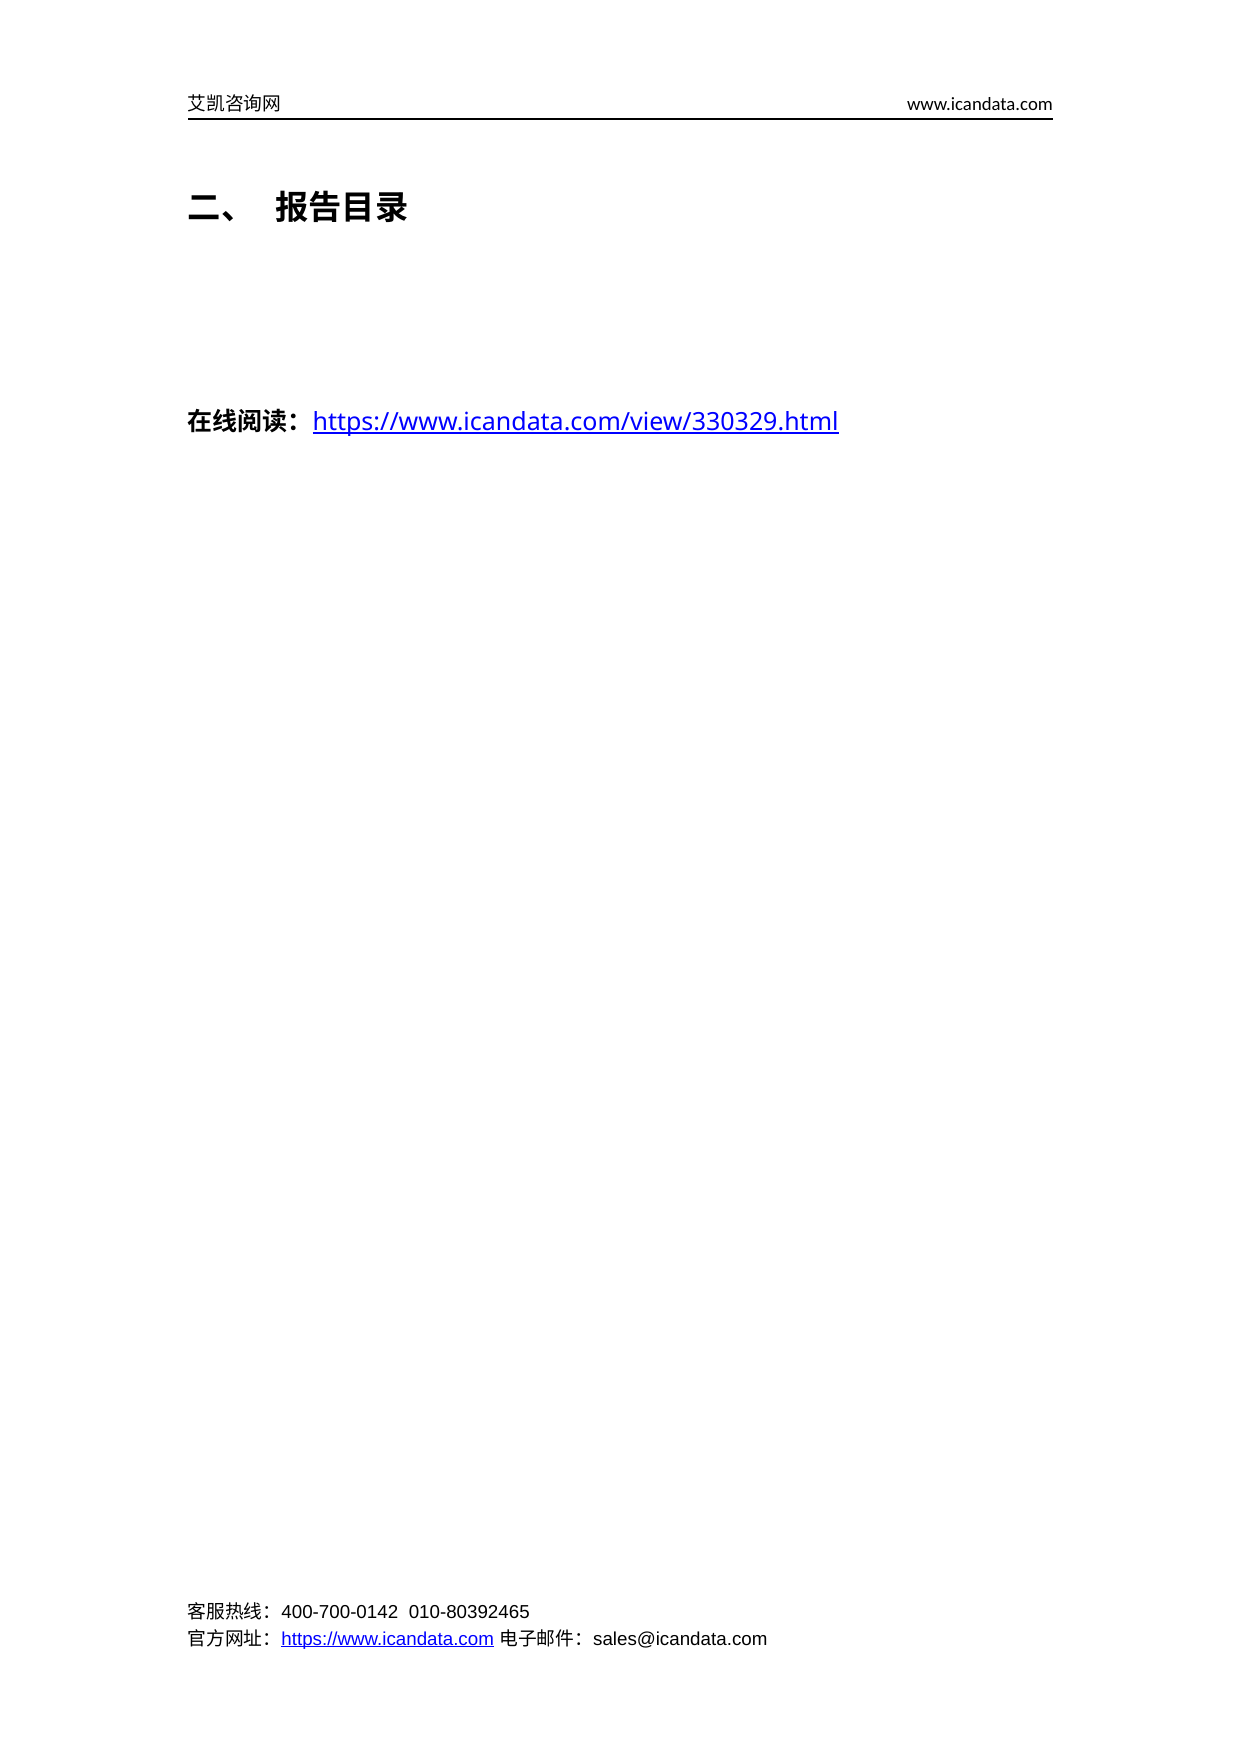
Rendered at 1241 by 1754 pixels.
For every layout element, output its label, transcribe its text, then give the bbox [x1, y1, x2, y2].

subtitle 报告目录 [187, 172, 1053, 237]
text 在线阅读：https://www.icandata.com/view/330329.html [187, 387, 1053, 452]
